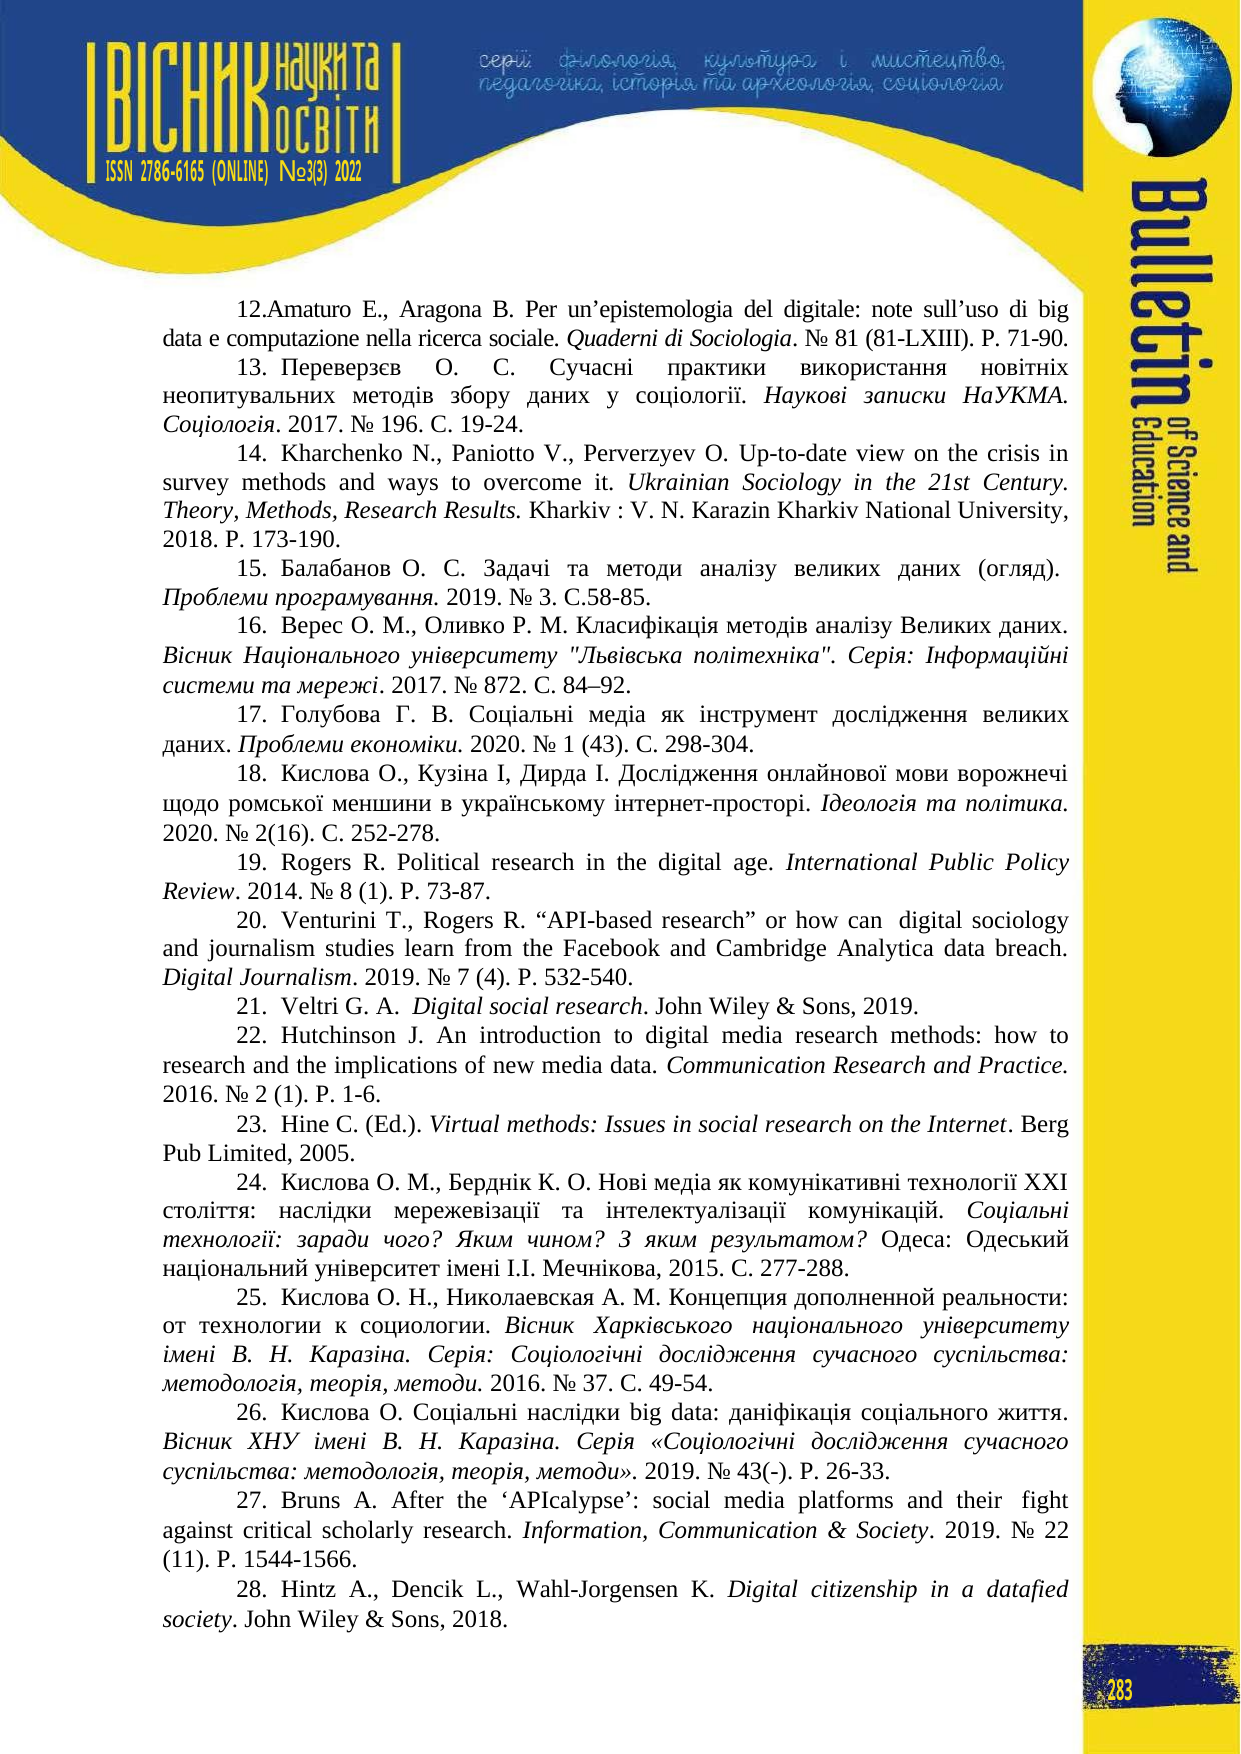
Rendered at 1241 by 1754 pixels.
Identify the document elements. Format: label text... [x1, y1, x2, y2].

list Балабанов О. С. Задачі та методи аналізу великих даних (огляд). [236, 553, 1153, 582]
list Верес О. М., Оливко Р. М. Класифікація методів аналізу Великих даних. Вісник Національного університету "Львівська політехніка". Серія: Інформаційні системи та мережі. 2017. № 872. С. 84–92. [162, 611, 1069, 698]
list Кислова О. М., Берднік К. О. Нові медіа як комунікативні технології XXI століття: наслідки мережевізації та інтелектуалізації комунікацій. Соціальні технології: заради чого? Яким чином? З яким результатом? Одеса: Одеський національний університет імені І.І. Мечнікова, 2015. С. 277-288. [162, 1167, 1069, 1282]
list Kharchenko N., Paniotto V., Perverzyev O. Up-to-date view on the crisis in survey methods and ways to overcome it. Ukrainian Sociology in the 21st Century. Theory, Methods, Research Results. Kharkiv : V. N. Karazin Kharkiv National University, 2018. Р. 173-190. [162, 438, 1069, 553]
list Кислова O. Соціальні наслідки big data: даніфікація соціального життя. Вісник ХНУ імені В. Н. Каразіна. Серія «Соціологічні дослідження сучасного суспільства: методологія, теорія, методи». 2019. № 43(-). Р. 26-33. [162, 1397, 1069, 1484]
list Veltri G. A. Digital social research. John Wiley & Sons, 2019. [236, 991, 1153, 1020]
list Hine C. (Ed.). Virtual methods: Issues in social research on the Internet. Berg Pub Limited, 2005. [162, 1109, 1069, 1167]
list Rogers R. Political research in the digital age. International Public Policy Review. 2014. № 8 (1). Р. 73-87. [162, 847, 1069, 905]
text 283 [85, 1669, 1132, 1709]
picture [0, 0, 1241, 1754]
list Кислова О., Кузіна І, Дирда І. Дослідження онлайнової мови ворожнечі щодо ромської меншини в українському інтернет-просторі. Ідеологія та політика. 2020. № 2(16). С. 252-278. [162, 758, 1069, 846]
list Venturini T., Rogers R. “API-based research” or how can digital sociology and journalism studies learn from the Facebook and Cambridge Analytica data breach. Digital Journalism. 2019. № 7 (4). Р. 532-540. [162, 905, 1069, 991]
list Amaturo E., Aragona B. Per un’epistemologia del digitale: note sull’uso di big data e computazione nella ricerca sociale. Quaderni di Sociologia. № 81 (81-LXIII). Р. 71-90. [162, 294, 1070, 352]
list Hutchinson J. An introduction to digital media research methods: how to research and the implications of new media data. Communication Research and Practice. 2016. № 2 (1). Р. 1-6. [162, 1020, 1069, 1108]
list Bruns A. After the ‘APIcalypse’: social media platforms and their fight against critical scholarly research. Information, Communication & Society. 2019. № 22 (11). Р. 1544-1566. [162, 1485, 1069, 1573]
text ISSN 2786-6165 (ONLINE) №3(3) 2022 [106, 151, 1153, 190]
list Переверзєв О. С. Сучасні практики використання новітніх неопитувальних методів збору даних у соціології. Наукові записки НаУКМА. Соціологія. 2017. № 196. С. 19-24. [162, 352, 1069, 438]
list Кислова О. Н., Николаевская А. М. Концепция дополненной реальности: от технологии к социологии. Вісник Харківського національного університету імені В. Н. Каразіна. Серія: Соціологічні дослідження сучасного суспільства: методологія, теорія, методи. 2016. № 37. С. 49-54. [162, 1282, 1069, 1397]
list Hintz A., Dencik L., Wahl-Jorgensen K. Digital citizenship in a datafied society. John Wiley & Sons, 2018. [162, 1574, 1069, 1632]
text Проблеми програмування. 2019. № 3. С.58-85. [162, 582, 1153, 611]
list Голубова Г. В. Соціальні медіа як інструмент дослідження великих даних. Проблеми економіки. 2020. № 1 (43). С. 298-304. [162, 699, 1069, 758]
